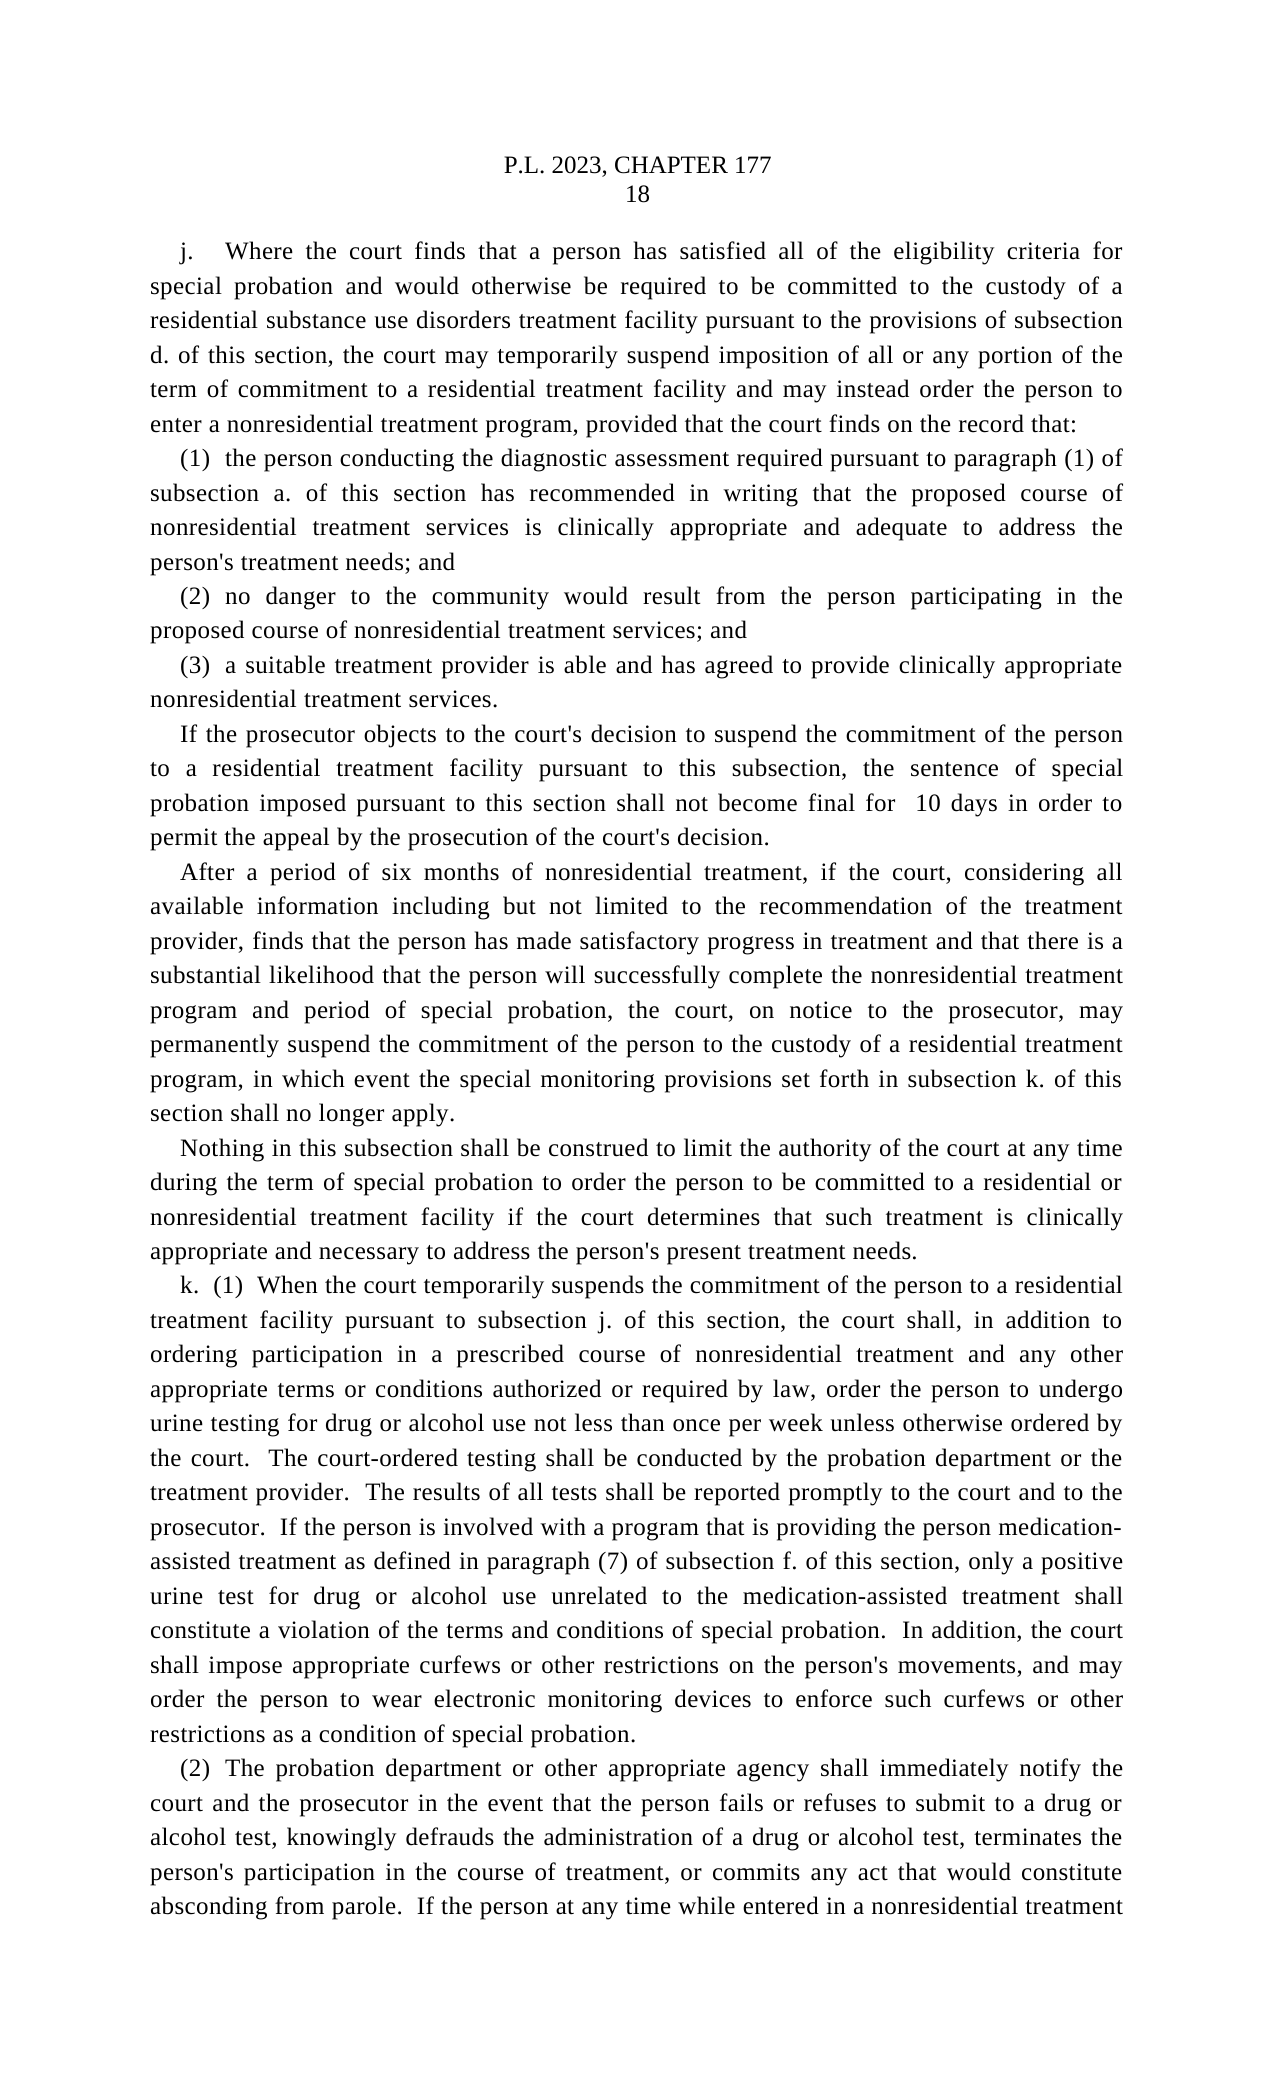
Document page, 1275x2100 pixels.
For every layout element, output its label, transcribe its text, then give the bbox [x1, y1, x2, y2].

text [150, 1753, 1125, 1920]
text If the prosecutor objects to the court's decision to suspend the commitment of the person to a residential treatment facility pursuant to this subsection, the sentence of special probation imposed pursuant to this section shall not become final for 10 days in order to permit the appeal by the prosecution of the court's decision. [150, 719, 1125, 851]
text Nothing in this subsection shall be construed to limit the authority of the court at any time during the term of special probation to order the person to be committed to a residential or nonresidential treatment facility if the court determines that such treatment is clinically appropriate and necessary to address the person's present treatment needs. [150, 1133, 1125, 1265]
text After a period of six months of nonresidential treatment, if the court, considering all available information including but not limited to the recommendation of the treatment provider, finds that the person has made satisfactory progress in treatment and that there is a substantial likelihood that the person will successfully complete the nonresidential treatment program and period of special probation, the court, on notice to the prosecutor, may permanently suspend the commitment of the person to the custody of a residential treatment program, in which event the special monitoring provisions set forth in subsection k. of this section shall no longer apply. [150, 857, 1125, 1127]
text (1) the person conducting the diagnostic assessment required pursuant to paragraph (1) of subsection a. of this section has recommended in writing that the proposed course of nonresidential treatment services is clinically appropriate and adequate to address the person's treatment needs; and [150, 443, 1125, 575]
text k. (1) When the court temporarily suspends the commitment of the person to a residential treatment facility pursuant to subsection j. of this section, the court shall, in addition to ordering participation in a prescribed course of nonresidential treatment and any other appropriate terms or conditions authorized or required by law, order the person to undergo urine testing for drug or alcohol use not less than once per week unless otherwise ordered by the court. The court-ordered testing shall be conducted by the probation department or the treatment provider. The results of all tests shall be reported promptly to the court and to the prosecutor. If the person is involved with a program that is providing the person medication-assisted treatment as defined in paragraph (7) of subsection f. of this section, only a positive urine test for drug or alcohol use unrelated to the medication-assisted treatment shall constitute a violation of the terms and conditions of special probation. In addition, the court shall impose appropriate curfews or other restrictions on the person's movements, and may order the person to wear electronic monitoring devices to enforce such curfews or other restrictions as a condition of special probation. [150, 1271, 1125, 1748]
text j. Where the court finds that a person has satisfied all of the eligibility criteria for special probation and would otherwise be required to be committed to the custody of a residential substance use disorders treatment facility pursuant to the provisions of subsection d. of this section, the court may temporarily suspend imposition of all or any portion of the term of commitment to a residential treatment facility and may instead order the person to enter a nonresidential treatment program, provided that the court finds on the record that: [150, 236, 1125, 437]
text (3) a suitable treatment provider is able and has agreed to provide clinically appropriate nonresidential treatment services. [150, 650, 1125, 713]
text (2) no danger to the community would result from the person participating in the proposed course of nonresidential treatment services; and [150, 581, 1125, 644]
